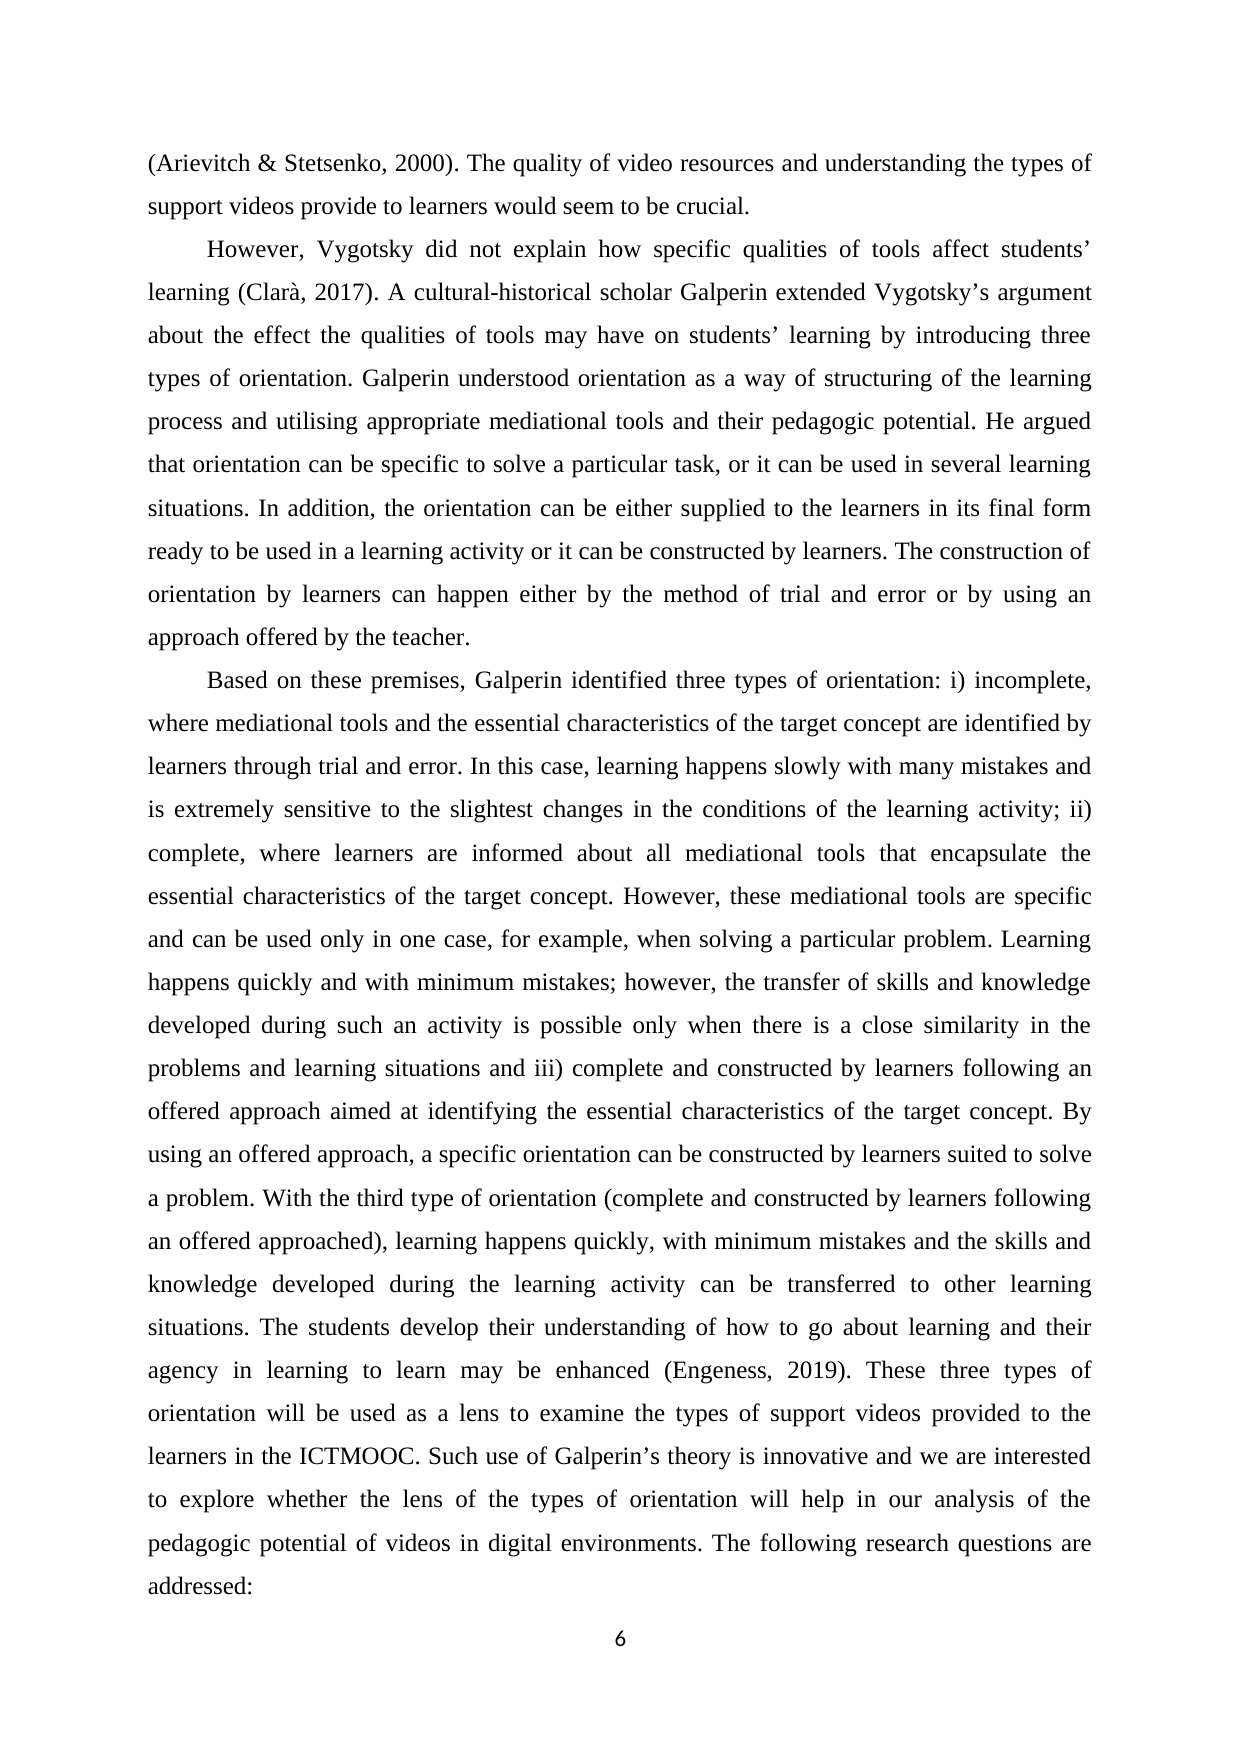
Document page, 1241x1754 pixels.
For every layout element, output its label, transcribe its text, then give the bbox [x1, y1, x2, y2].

text Based on these premises, Galperin identified three types of orientation: i) incomplete, where mediational tools and the essential characteristics of the target concept are identified by learners through trial and error. In this case, learning happens slowly with many mistakes and is extremely sensitive to the slightest changes in the conditions of the learning activity; ii) complete, where learners are informed about all mediational tools that encapsulate the essential characteristics of the target concept. However, these mediational tools are specific and can be used only in one case, for example, when solving a particular problem. Learning happens quickly and with minimum mistakes; however, the transfer of skills and knowledge developed during such an activity is possible only when there is a close similarity in the problems and learning situations and iii) complete and constructed by learners following an offered approach aimed at identifying the essential characteristics of the target concept. By using an offered approach, a specific orientation can be constructed by learners suited to solve a problem. With the third type of orientation (complete and constructed by learners following an offered approached), learning happens quickly, with minimum mistakes and the skills and knowledge developed during the learning activity can be transferred to other learning situations. The students develop their understanding of how to go about learning and their agency in learning to learn may be enhanced (Engeness, 2019). These three types of orientation will be used as a lens to examine the types of support videos provided to the learners in the ICTMOOC. Such use of Galperin’s theory is innovative and we are interested to explore whether the lens of the types of orientation will help in our analysis of the pedagogic potential of videos in digital environments. The following research questions are addressed: [148, 665, 1093, 1599]
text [148, 148, 1093, 219]
text However, Vygotsky did not explain how specific qualities of tools affect students’ learning (Clarà, 2017). A cultural-historical scholar Galperin extended Vygotsky’s argument about the effect the qualities of tools may have on students’ learning by introducing three types of orientation. Galperin understood orientation as a way of structuring of the learning process and utilising appropriate mediational tools and their pedagogic potential. He argued that orientation can be specific to solve a particular task, or it can be used in several learning situations. In addition, the orientation can be either supplied to the learners in its final form ready to be used in a learning activity or it can be constructed by learners. The construction of orientation by learners can happen either by the method of trial and error or by using an approach offered by the teacher. [148, 234, 1093, 651]
